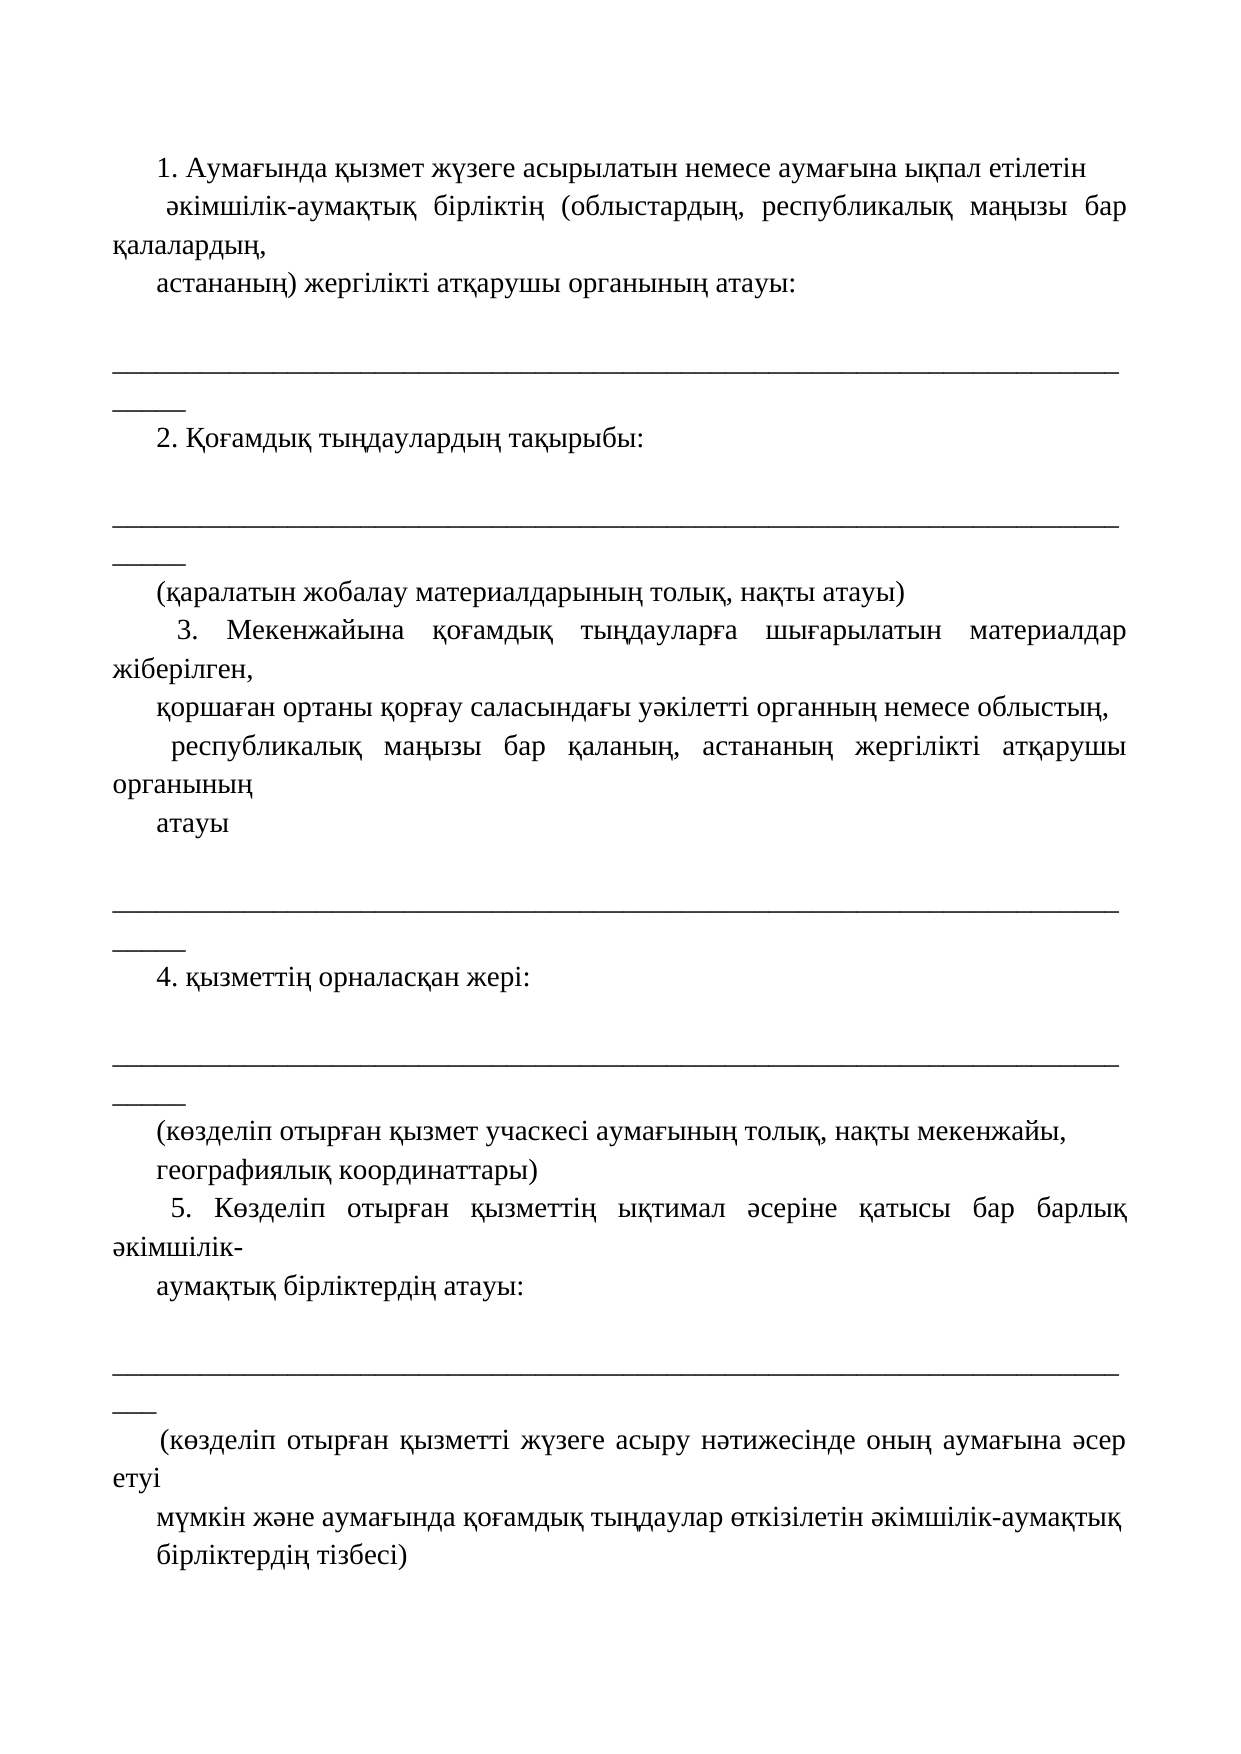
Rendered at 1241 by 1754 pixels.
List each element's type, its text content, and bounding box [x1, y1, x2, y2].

text (көзделіп отырған қызмет учаскесі аумағының толық, нақты мекенжайы, [112, 1113, 1128, 1147]
text астананың) жергілікті атқарушы органының атауы: [112, 266, 1128, 299]
text 3. Мекенжайына қоғамдық тыңдауларға шығарылатын материалдар жіберілген, [112, 612, 1128, 684]
text __________________________________________________________________________ [112, 458, 1128, 569]
text қоршаған ортаны қорғау саласындағы уәкілетті органның немесе облыстың, [112, 689, 1128, 723]
text 2. Қоғамдық тыңдаулардың тақырыбы: [112, 420, 1128, 453]
text __________________________________________________________________________ [112, 844, 1128, 954]
text аумақтық бірліктердің атауы: [112, 1268, 1128, 1301]
text 4. қызметтің орналасқан жері: [112, 959, 1128, 993]
text республикалық маңызы бар қаланың, астананың жергілікті атқарушы органының [112, 728, 1128, 800]
text (көзделіп отырған қызметті жүзеге асыру нәтижесінде оның аумағына әсер етуі [112, 1422, 1128, 1494]
text __________________________________________________________________________ [112, 304, 1128, 415]
text __________________________________________________________________________ [112, 998, 1128, 1108]
text 5. Көзделіп отырған қызметтің ықтимал әсеріне қатысы бар барлық әкімшілік- [112, 1191, 1128, 1263]
text атауы [112, 805, 1128, 839]
text 1. Аумағында қызмет жүзеге асырылатын немесе аумағына ықпал етілетін [112, 150, 1128, 183]
text (қаралатын жобалау материалдарының толық, нақты атауы) [112, 574, 1128, 607]
text географиялық координаттары) [112, 1152, 1128, 1186]
text әкімшілік-аумақтық бірліктің (облыстардың, республикалық маңызы бар қалалардың, [112, 188, 1128, 261]
text мүмкін және аумағында қоғамдық тыңдаулар өткізілетін әкімшілік-аумақтық [112, 1499, 1128, 1532]
text бірліктердің тізбесі) [112, 1537, 1128, 1571]
text ________________________________________________________________________ [112, 1306, 1128, 1417]
